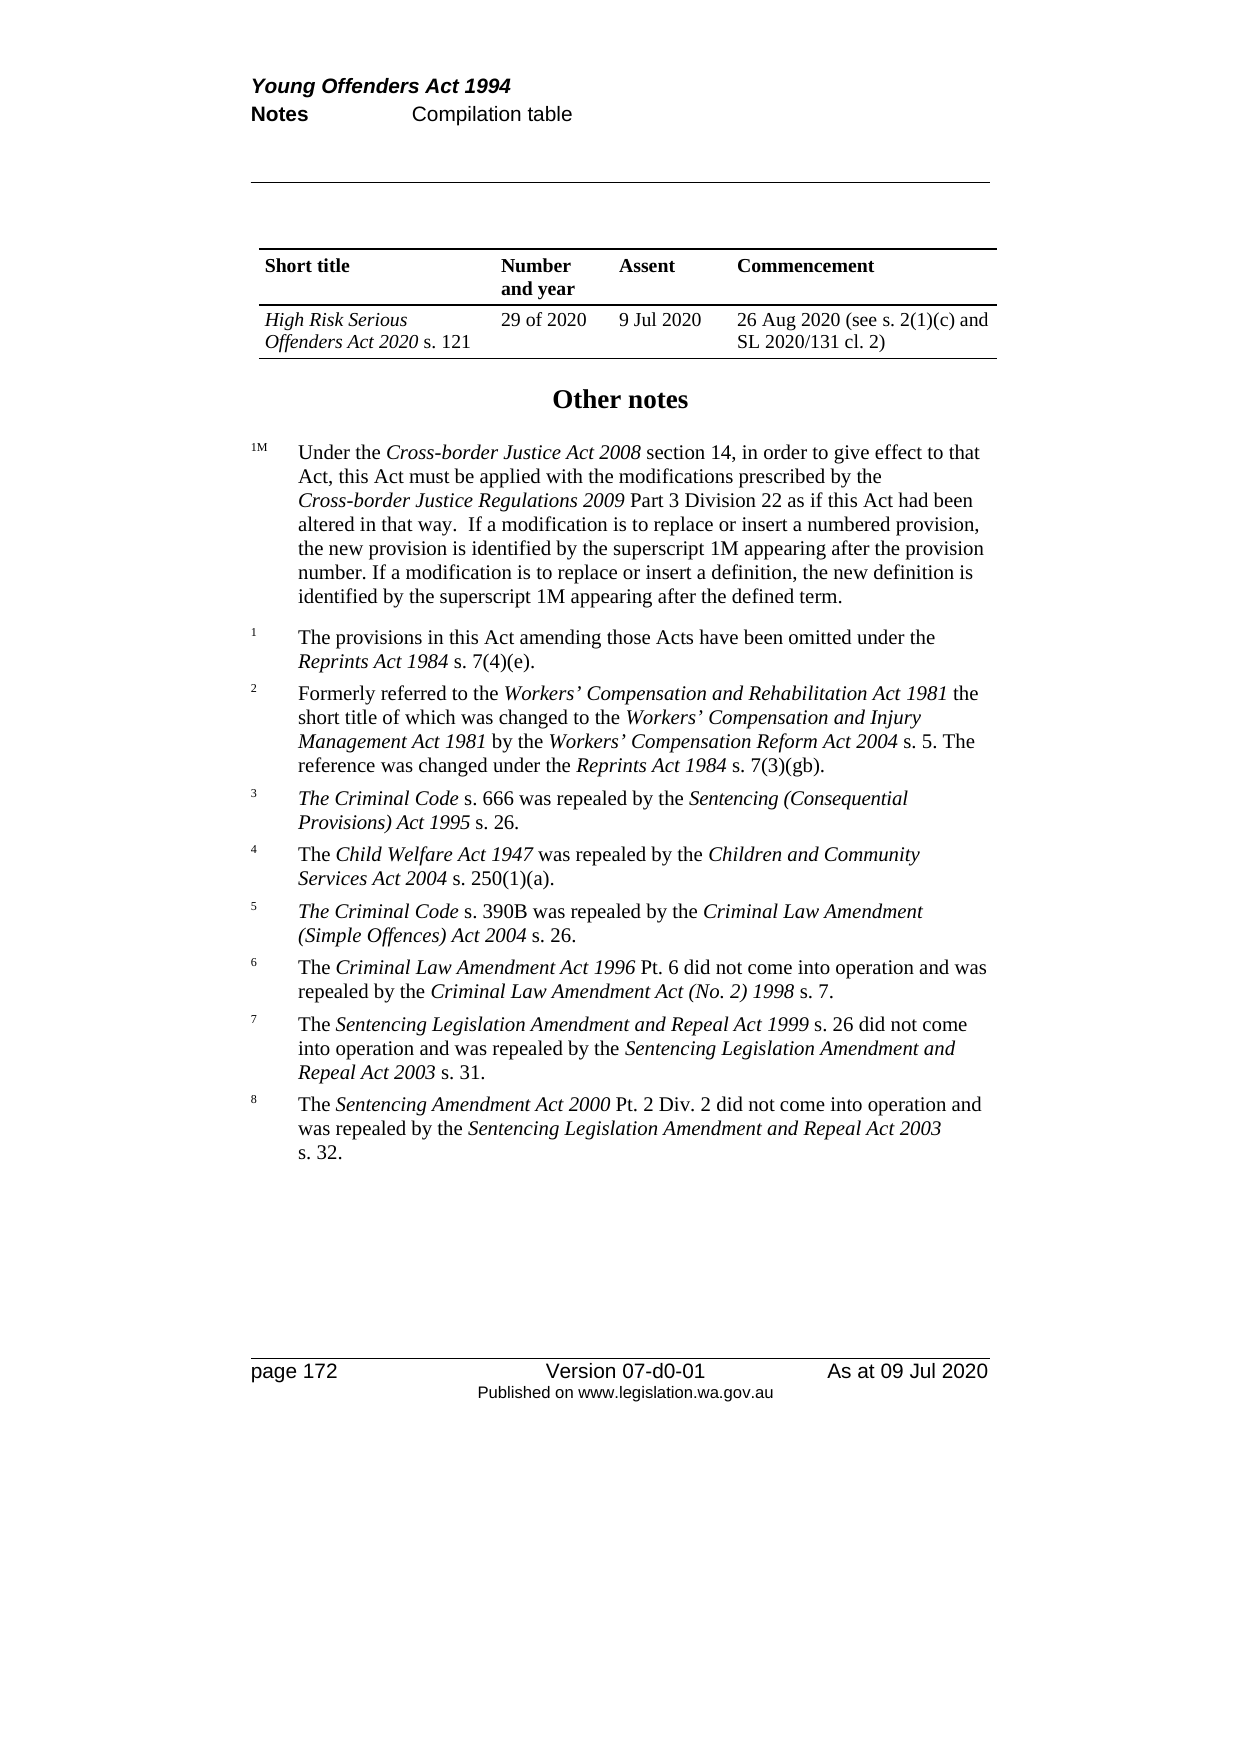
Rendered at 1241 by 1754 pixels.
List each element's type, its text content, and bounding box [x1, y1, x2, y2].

text 4 The Child Welfare Act 1947 was repealed by the Children and Community Services Act 2004 s. 250(1)(a). [251, 842, 990, 890]
text 1M Under the Cross-border Justice Act 2008 section 14, in order to give effect to that Act, this Act must be applied with the modifications prescribed by the Cross-border Justice Regulations 2009 Part 3 Division 22 as if this Act had been altered in that way. If a modification is to replace or insert a numbered provision, the new provision is identified by the superscript 1M appearing after the provision number. If a modification is to replace or insert a definition, the new definition is identified by the superscript 1M appearing after the defined term. [251, 440, 990, 608]
subtitle Other notes [251, 383, 990, 415]
text 2 Formerly referred to the Workers’ Compensation and Rehabilitation Act 1981 the short title of which was changed to the Workers’ Compensation and Injury Management Act 1981 by the Workers’ Compensation Reform Act 2004 s. 5. The reference was changed under the Reprints Act 1984 s. 7(3)(gb). [251, 681, 990, 777]
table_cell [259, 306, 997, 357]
text 6 The Criminal Law Amendment Act 1996 Pt. 6 did not come into operation and was repealed by the Criminal Law Amendment Act (No. 2) 1998 s. 7. [251, 955, 990, 1003]
text 3 The Criminal Code s. 666 was repealed by the Sentencing (Consequential Provisions) Act 1995 s. 26. [251, 786, 990, 834]
text 8 The Sentencing Amendment Act 2000 Pt. 2 Div. 2 did not come into operation and was repealed by the Sentencing Legislation Amendment and Repeal Act 2003 s. 32. [251, 1092, 990, 1164]
text 7 The Sentencing Legislation Amendment and Repeal Act 1999 s. 26 did not come into operation and was repealed by the Sentencing Legislation Amendment and Repeal Act 2003 s. 31. [251, 1012, 990, 1084]
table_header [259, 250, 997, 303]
text 5 The Criminal Code s. 390B was repealed by the Criminal Law Amendment (Simple Offences) Act 2004 s. 26. [251, 899, 990, 947]
text 1 The provisions in this Act amending those Acts have been omitted under the Reprints Act 1984 s. 7(4)(e). [251, 625, 990, 673]
